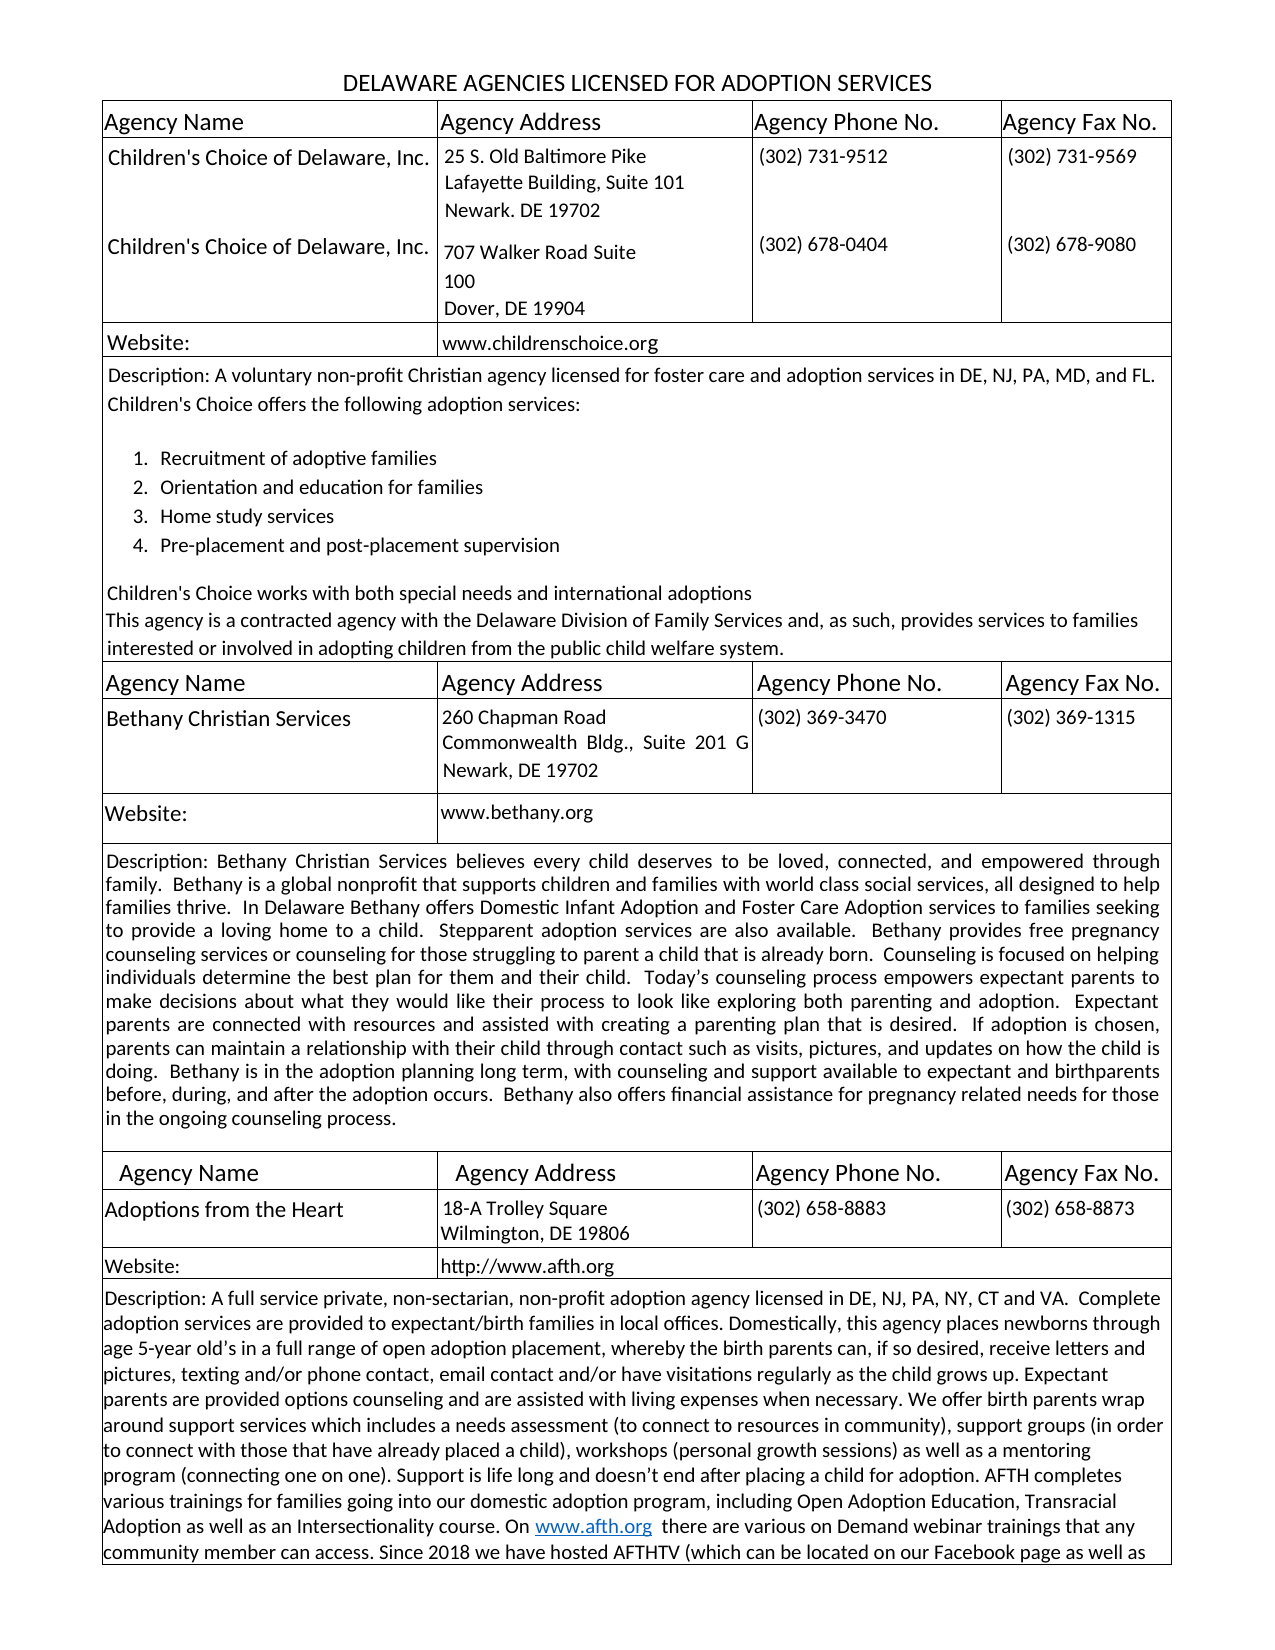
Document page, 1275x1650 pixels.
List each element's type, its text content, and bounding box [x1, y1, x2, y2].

table_cell Website: [103, 323, 437, 356]
table_cell Agency Fax No. [1002, 1152, 1171, 1188]
table_cell 260 Chapman Road Commonwealth Bldg., Suite 201 G Newark, DE 19702 [438, 699, 752, 793]
table_cell 25 S. Old Baltimore Pike Lafayette Building, Suite 101 Newark. DE 19702 707 Walker Road Suite 100 Dover, DE 19904 [438, 138, 752, 322]
table_cell (302) 369-1315 [1002, 699, 1171, 793]
table_header Agency Name [103, 101, 437, 137]
table_cell Description: A voluntary non-profit Christian agency licensed for foster care and adoption services in DE, NJ, PA, MD, and FL. Children's Choice offers the following adoption services: Recruitment of adoptive families Orientation and education for families Home study services Pre-placement and post-placement supervision Children's Choice works with both special needs and international adoptions This agency is a contracted agency with the Delaware Division of Family Services and, as such, provides services to families interested or involved in adopting children from the public child welfare system. [103, 357, 1171, 661]
table_cell (302) 731-9512 (302) 678-0404 [753, 138, 1001, 322]
table_cell Bethany Christian Services [103, 699, 437, 793]
table_cell http://www.afth.org [438, 1248, 1171, 1278]
table_cell 18-A Trolley Square Wilmington, DE 19806 [438, 1190, 752, 1246]
table_cell Description: Bethany Christian Services believes every child deserves to be loved, connected, and empowered through family. Bethany is a global nonprofit that supports children and families with world class social services, all designed to help families thrive. In Delaware Bethany offers Domestic Infant Adoption and Foster Care Adoption services to families seeking to provide a loving home to a child. Stepparent adoption services are also available. Bethany provides free pregnancy counseling services or counseling for those struggling to parent a child that is already born. Counseling is focused on helping individuals determine the best plan for them and their child. Today’s counseling process empowers expectant parents to make decisions about what they would like their process to look like exploring both parenting and adoption. Expectant parents are connected with resources and assisted with creating a parenting plan that is desired. If adoption is chosen, parents can maintain a relationship with their child through contact such as visits, pictures, and updates on how the child is doing. Bethany is in the adoption planning long term, with counseling and support available to expectant and birthparents before, during, and after the adoption occurs. Bethany also offers financial assistance for pregnancy related needs for those in the ongoing counseling process. [103, 844, 1171, 1151]
table_cell Agency Name [103, 662, 437, 698]
table_cell (302) 658-8873 [1002, 1190, 1171, 1246]
table_cell Website: [103, 794, 437, 843]
table_cell Agency Phone No. [753, 1152, 1001, 1188]
table_header Agency Phone No. [753, 101, 1001, 137]
table_cell Website: [103, 1248, 437, 1278]
table_cell Agency Fax No. [1002, 662, 1171, 698]
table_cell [103, 1279, 1171, 1564]
table_cell (302) 731-9569 (302) 678-9080 [1002, 138, 1171, 322]
table_cell (302) 658-8883 [753, 1190, 1001, 1246]
table_cell (302) 369-3470 [753, 699, 1001, 793]
table_header Agency Fax No. [1002, 101, 1171, 137]
table_header Agency Address [438, 101, 752, 137]
table_cell Agency Name [103, 1152, 437, 1188]
table_cell www.childrenschoice.org [438, 323, 1171, 356]
table_cell Agency Address [438, 662, 752, 698]
table_cell www.bethany.org [438, 794, 1171, 843]
table_cell Children's Choice of Delaware, Inc. Children's Choice of Delaware, Inc. [103, 138, 437, 322]
table_cell Agency Address [438, 1152, 752, 1188]
table_cell Adoptions from the Heart [103, 1190, 437, 1246]
table_cell Agency Phone No. [753, 662, 1001, 698]
